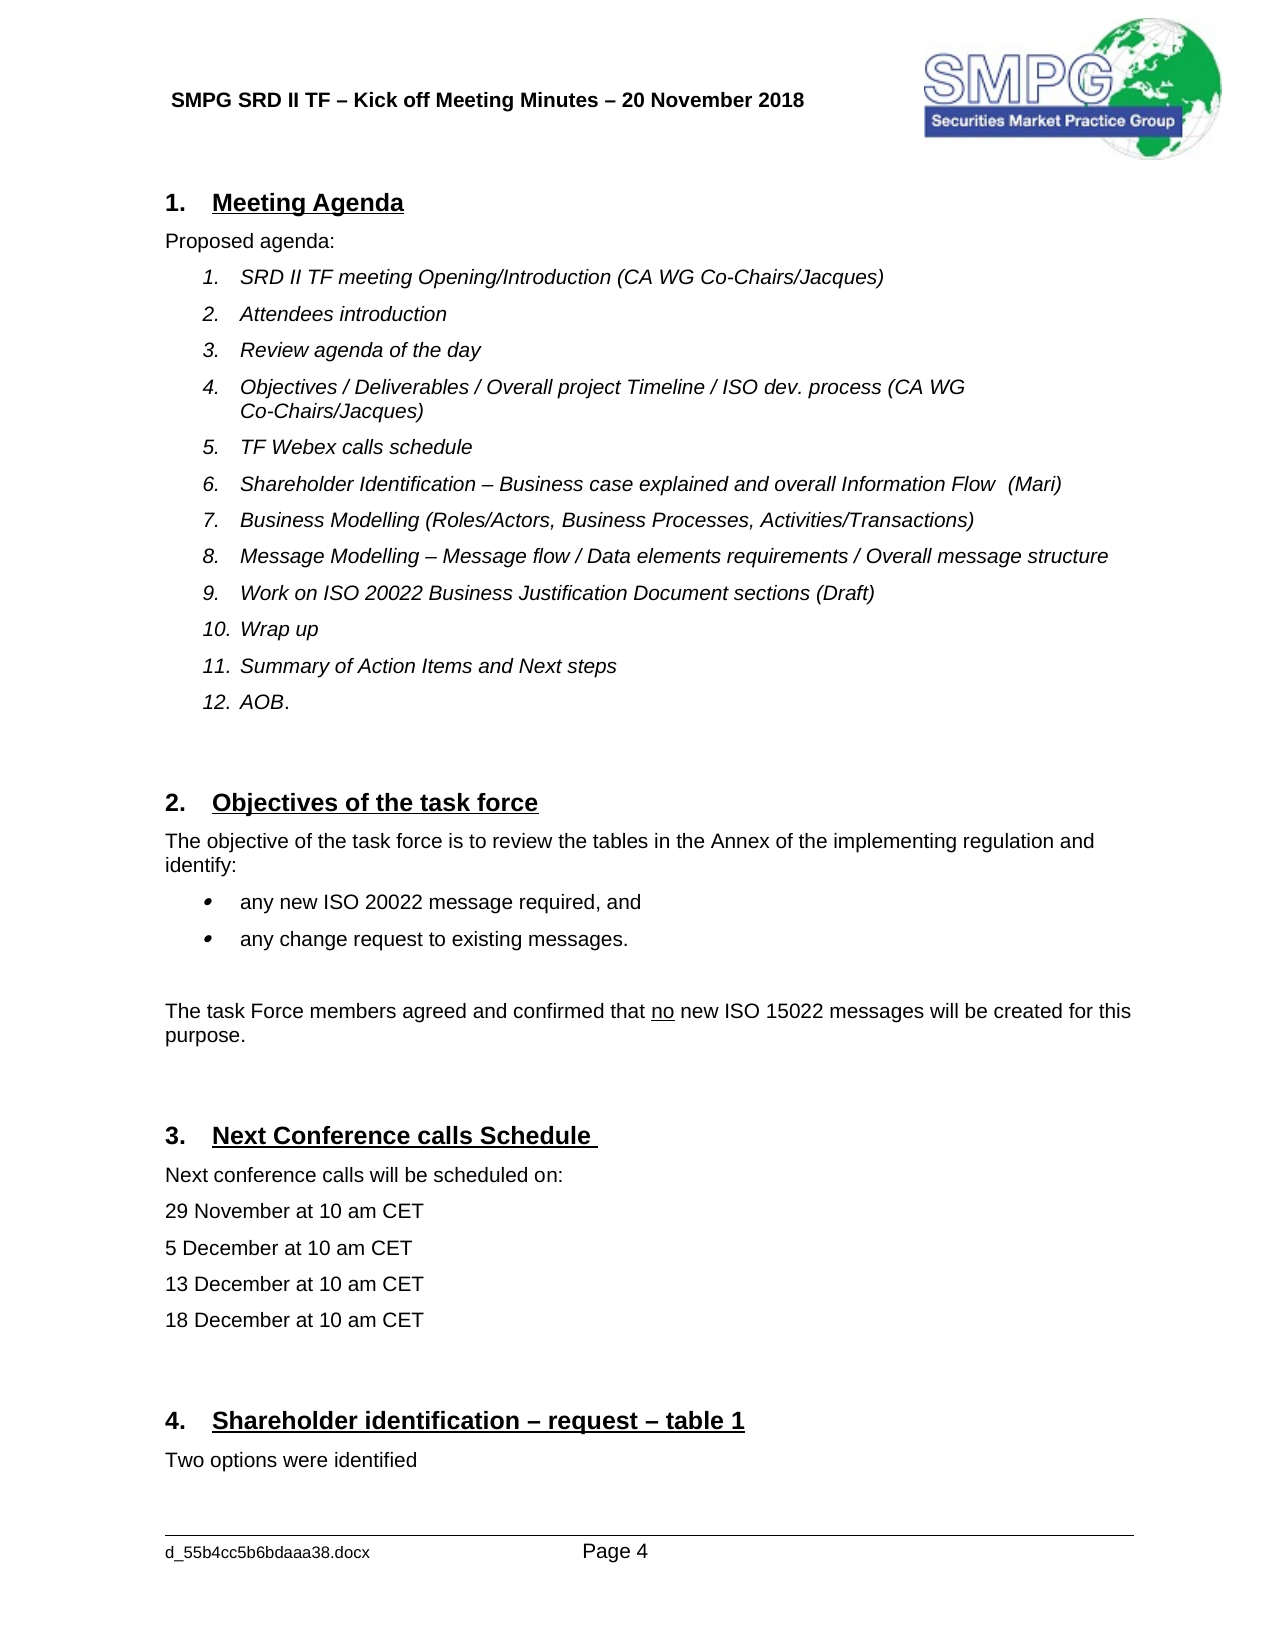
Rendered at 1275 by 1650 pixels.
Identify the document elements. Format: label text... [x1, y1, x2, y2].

list Message Modelling – Message flow / Data elements requirements / Overall message structure [202, 544, 1134, 568]
text 29 November at 10 am CET [165, 1199, 1134, 1223]
list any change request to existing messages. [202, 926, 1134, 950]
list SRD II TF meeting Opening/Introduction (CA WG Co-Chairs/Jacques) [202, 265, 1134, 289]
list TF Webex calls schedule [202, 435, 1134, 459]
text Next conference calls will be scheduled on: [165, 1162, 1134, 1186]
list Attendees introduction [202, 302, 1134, 326]
list Summary of Action Items and Next steps [202, 654, 1134, 678]
list Business Modelling (Roles/Actors, Business Processes, Activities/Transactions) [202, 508, 1134, 532]
text The objective of the task force is to review the tables in the Annex of the implementing regulation and identify: [165, 829, 1134, 877]
list Review agenda of the day [202, 338, 1134, 362]
list Shareholder Identification – Business case explained and overall Information Flow (Mari) [202, 471, 1134, 495]
list AOB. [202, 690, 1134, 714]
subtitle Next Conference calls Schedule [165, 1121, 1134, 1150]
list any new ISO 20022 message required, and [202, 890, 1134, 914]
subtitle Meeting Agenda [165, 187, 1134, 216]
text Proposed agenda: [165, 229, 1134, 253]
text Two options were identified [165, 1447, 1134, 1471]
list Wrap up [202, 617, 1134, 641]
text 13 December at 10 am CET [165, 1272, 1134, 1296]
text 18 December at 10 am CET [165, 1308, 1134, 1332]
picture [924, 18, 1222, 160]
text The task Force members agreed and confirmed that no new ISO 15022 messages will be created for this purpose. [165, 999, 1134, 1047]
subtitle Shareholder identification – request – table 1 [165, 1406, 1134, 1435]
list Work on ISO 20022 Business Justification Document sections (Draft) [202, 581, 1134, 605]
subtitle Objectives of the task force [165, 788, 1134, 817]
list Objectives / Deliverables / Overall project Timeline / ISO dev. process (CA WG Co-Chairs/Jacques) [202, 374, 1134, 422]
text 5 December at 10 am CET [165, 1235, 1134, 1259]
